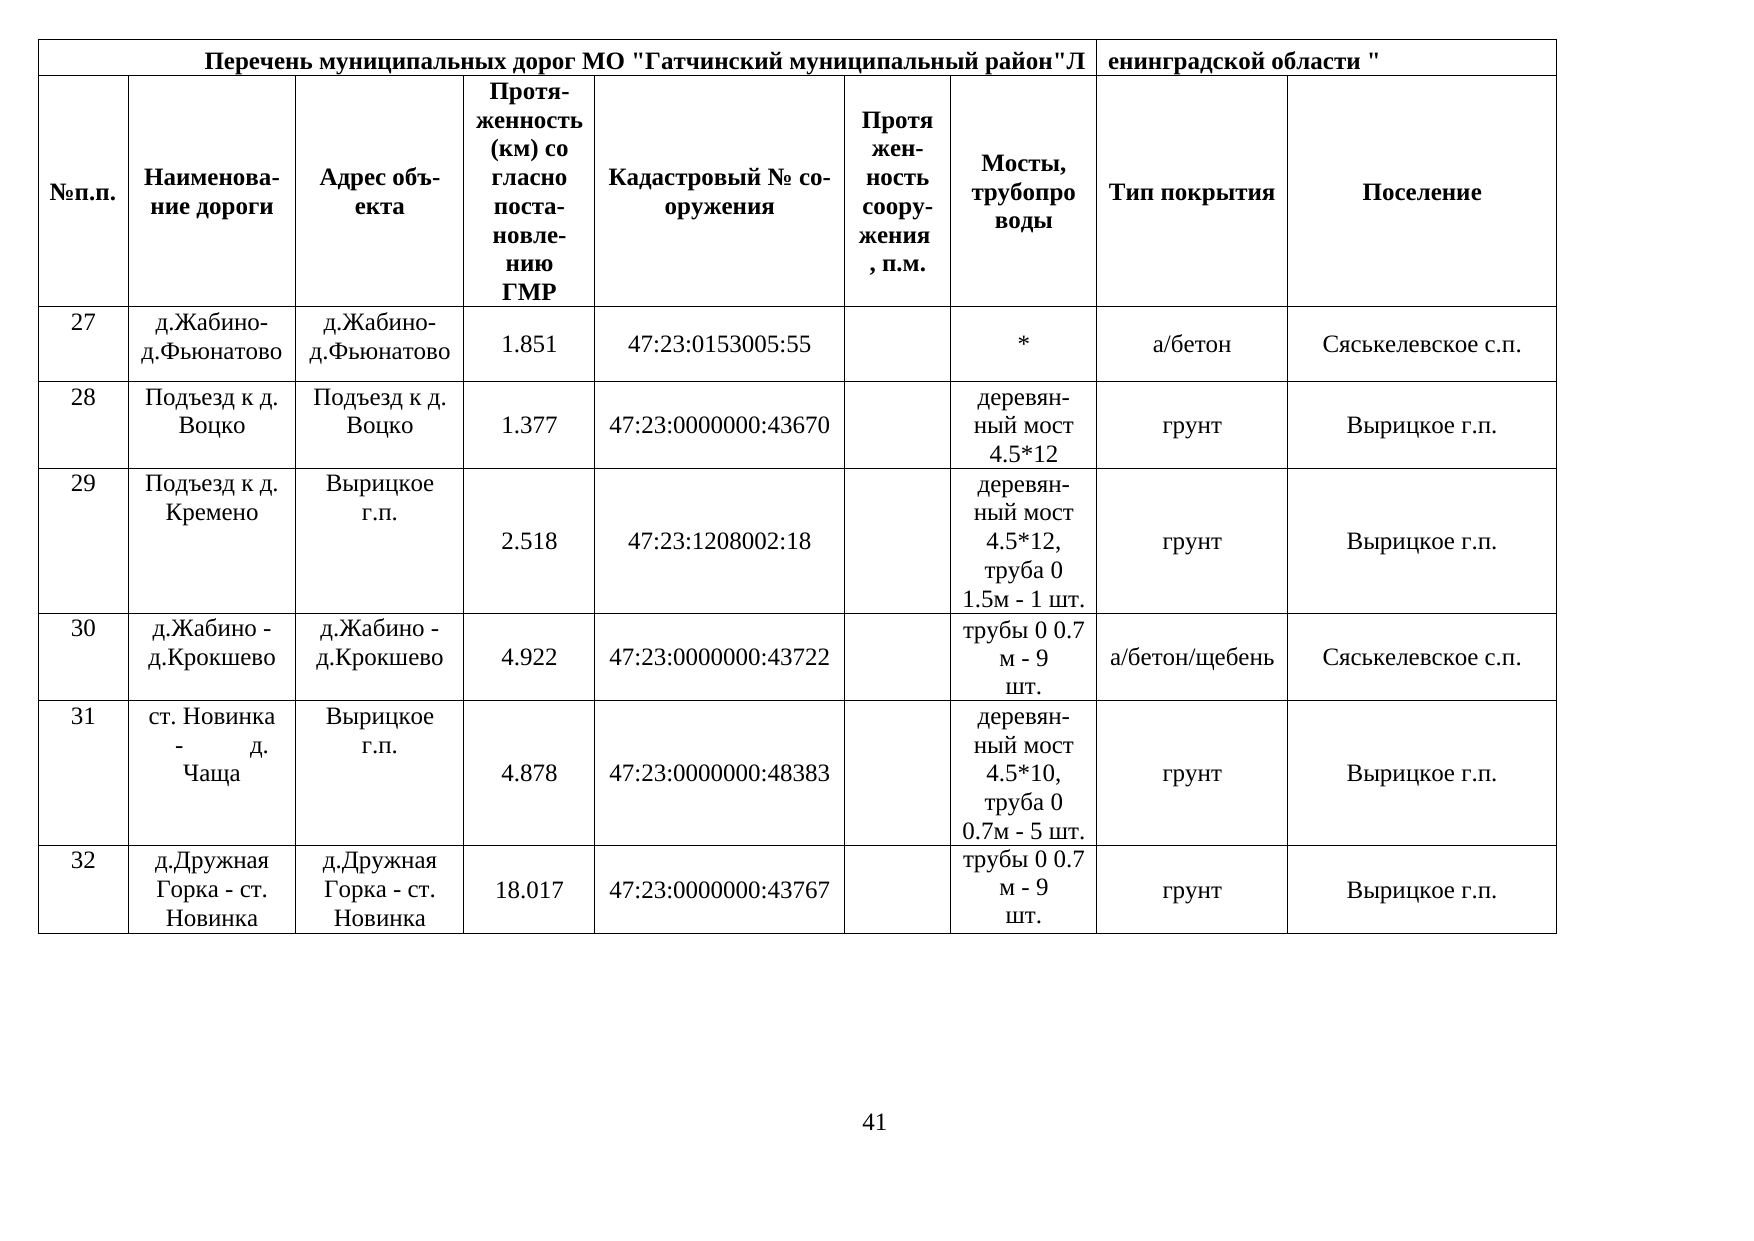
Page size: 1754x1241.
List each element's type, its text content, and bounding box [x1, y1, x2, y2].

table_cell д.Дружная Горка - ст. Новинка [296, 846, 463, 933]
table_cell деревянный мост 4.5*12, труба 0 1.5м - 1 шт. [951, 469, 1096, 612]
table_cell 47:23:0153005:55 [595, 307, 844, 381]
table_cell 47:23:0000000:48383 [595, 701, 844, 844]
table_cell 47:23:1208002:18 [595, 469, 844, 612]
table_cell Подъезд к д. Кремено [129, 469, 295, 612]
table_cell Подъезд к д. Воцко [129, 382, 295, 467]
table_cell №п.п. [39, 76, 128, 306]
table_cell 32 [39, 846, 128, 933]
table_cell д.Жабино - д.Крокшево [296, 614, 463, 700]
table_cell [845, 614, 950, 700]
table_cell Протя жен- ность сооружения , п.м. [845, 76, 950, 306]
table_cell а/бетон [1097, 307, 1287, 381]
table_cell Поселение [1288, 76, 1556, 306]
table_cell Сяськелевское с.п. [1288, 614, 1556, 700]
table_cell д.Жабино- д.Фьюнатово [129, 307, 295, 381]
table_header Перечень муниципальных дорог МО "Гатчинский муниципальный район"Л [39, 40, 1096, 75]
table_header енинградской области " [1097, 40, 1556, 75]
table_cell * [951, 307, 1096, 381]
table_cell 4.878 [464, 701, 594, 844]
table_cell Подъезд к д. Воцко [296, 382, 463, 467]
table_cell Вырицкое г.п. [1288, 469, 1556, 612]
table_cell Тип покрытия [1097, 76, 1287, 306]
table_cell Мосты, трубопро воды [951, 76, 1096, 306]
table_cell [845, 307, 950, 381]
table_cell Вырицкое г.п. [1288, 846, 1556, 933]
table_cell 1.377 [464, 382, 594, 467]
table_cell трубы 0 0.7 м - 9 шт. [951, 846, 1096, 933]
table_cell ст. Новинка - д. Чаща [129, 701, 295, 844]
table_cell грунт [1097, 382, 1287, 467]
table_cell [845, 701, 950, 844]
table_cell д.Дружная Горка - ст. Новинка [129, 846, 295, 933]
table_cell Вырицкое г.п. [1288, 382, 1556, 467]
table_cell 31 [39, 701, 128, 844]
table_cell 30 [39, 614, 128, 700]
table_cell 18.017 [464, 846, 594, 933]
table_cell деревянный мост 4.5*10, труба 0 0.7м - 5 шт. [951, 701, 1096, 844]
table_cell 4.922 [464, 614, 594, 700]
table_cell Вырицкое г.п. [296, 469, 463, 612]
table_cell Сяськелевское с.п. [1288, 307, 1556, 381]
table_cell Вырицкое г.п. [296, 701, 463, 844]
table_cell 28 [39, 382, 128, 467]
table_cell деревянный мост 4.5*12 [951, 382, 1096, 467]
table_cell [845, 846, 950, 933]
table_cell 29 [39, 469, 128, 612]
table_cell д.Жабино - д.Крокшево [129, 614, 295, 700]
table_cell [845, 469, 950, 612]
table_cell Наименование дороги [129, 76, 295, 306]
table_cell 47:23:0000000:43722 [595, 614, 844, 700]
table_cell а/бетон/щебень [1097, 614, 1287, 700]
table_cell д.Жабино- д.Фьюнатово [296, 307, 463, 381]
table_cell Протяженность (км) со гласно поста- новле- нию ГМР [464, 76, 594, 306]
table_cell грунт [1097, 469, 1287, 612]
table_cell трубы 0 0.7 м - 9 шт. [951, 614, 1096, 700]
table_cell грунт [1097, 701, 1287, 844]
table_cell грунт [1097, 846, 1287, 933]
table_cell 27 [39, 307, 128, 381]
table_cell 47:23:0000000:43767 [595, 846, 844, 933]
text 41 [862, 1107, 887, 1136]
table_cell 1.851 [464, 307, 594, 381]
table_cell Адрес объекта [296, 76, 463, 306]
table_cell 47:23:0000000:43670 [595, 382, 844, 467]
table_cell Кадастровый № сооружения [595, 76, 844, 306]
table_cell Вырицкое г.п. [1288, 701, 1556, 844]
table_cell 2.518 [464, 469, 594, 612]
table_cell [845, 382, 950, 467]
